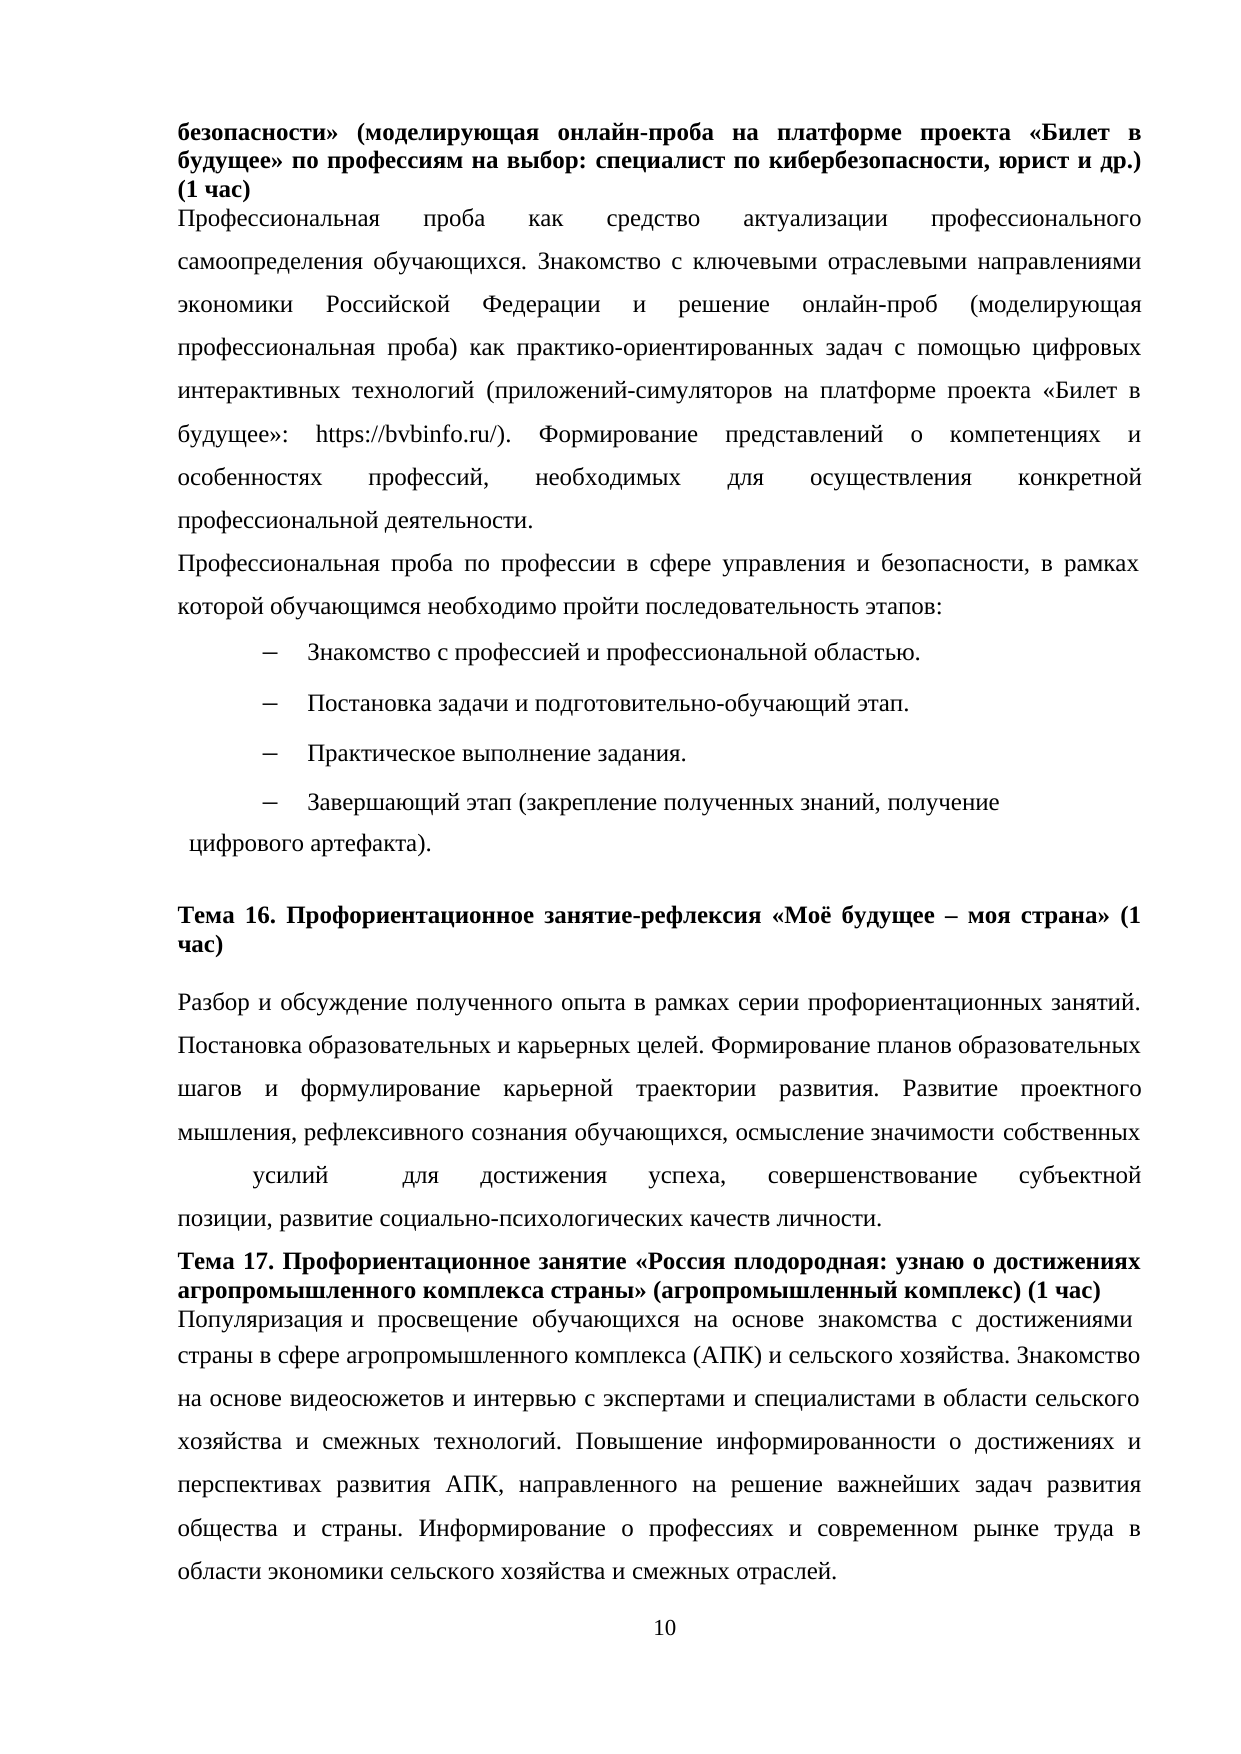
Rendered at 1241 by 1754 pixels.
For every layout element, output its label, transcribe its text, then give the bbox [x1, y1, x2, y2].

list Практическое выполнение задания. [263, 734, 1209, 768]
text Профессиональная проба как средство актуализации профессионального самоопределения обучающихся. Знакомство с ключевыми отраслевыми направлениями экономики Российской Федерации и решение онлайн-проб (моделирующая профессиональная проба) как практико-ориентированных задач с помощью цифровых интерактивных технологий (приложений-симуляторов на платформе проекта «Билет в будущее»: https://bvbinfo.ru/). Формирование представлений о компетенциях и особенностях профессий, необходимых для осуществления конкретной профессиональной деятельности. [177, 203, 1142, 534]
list Завершающий этап (закрепление полученных знаний, получение цифрового артефакта). [189, 783, 1114, 857]
text усилий для достижения успеха, совершенствование субъектной позиции, развитие социально-психологических качеств личности. [177, 1160, 1142, 1232]
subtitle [177, 117, 1142, 203]
text страны в сфере агропромышленного комплекса (АПК) и сельского хозяйства. Знакомство на основе видеосюжетов и интервью с экспертами и специалистами в области сельского хозяйства и смежных технологий. Повышение информированности о достижениях и перспективах развития АПК, направленного на решение важнейших задач развития общества и страны. Информирование о профессиях и современном рынке труда в области экономики сельского хозяйства и смежных отраслей. [177, 1340, 1141, 1584]
text Профессиональная проба по профессии в сфере управления и безопасности, в рамках которой обучающимся необходимо пройти последовательность этапов: [177, 548, 1140, 620]
subtitle Тема 16. Профориентационное занятие-рефлексия «Моё будущее – моя страна» (1 час) [177, 901, 1142, 958]
subtitle Тема 17. Профориентационное занятие «Россия плодородная: узнаю о достижениях агропромышленного комплекса страны» (агропромышленный комплекс) (1 час) [177, 1246, 1141, 1304]
list Постановка задачи и подготовительно-обучающий этап. [263, 684, 1209, 718]
list Знакомство с профессией и профессиональной областью. [263, 634, 1209, 667]
text Разбор и обсуждение полученного опыта в рамках серии профориентационных занятий. Постановка образовательных и карьерных целей. Формирование планов образовательных шагов и формулирование карьерной траектории развития. Развитие проектного мышления, рефлексивного сознания обучающихся, осмысление значимости собственных [177, 987, 1142, 1145]
text Популяризация и просвещение обучающихся на основе знакомства с достижениями [177, 1304, 1209, 1332]
